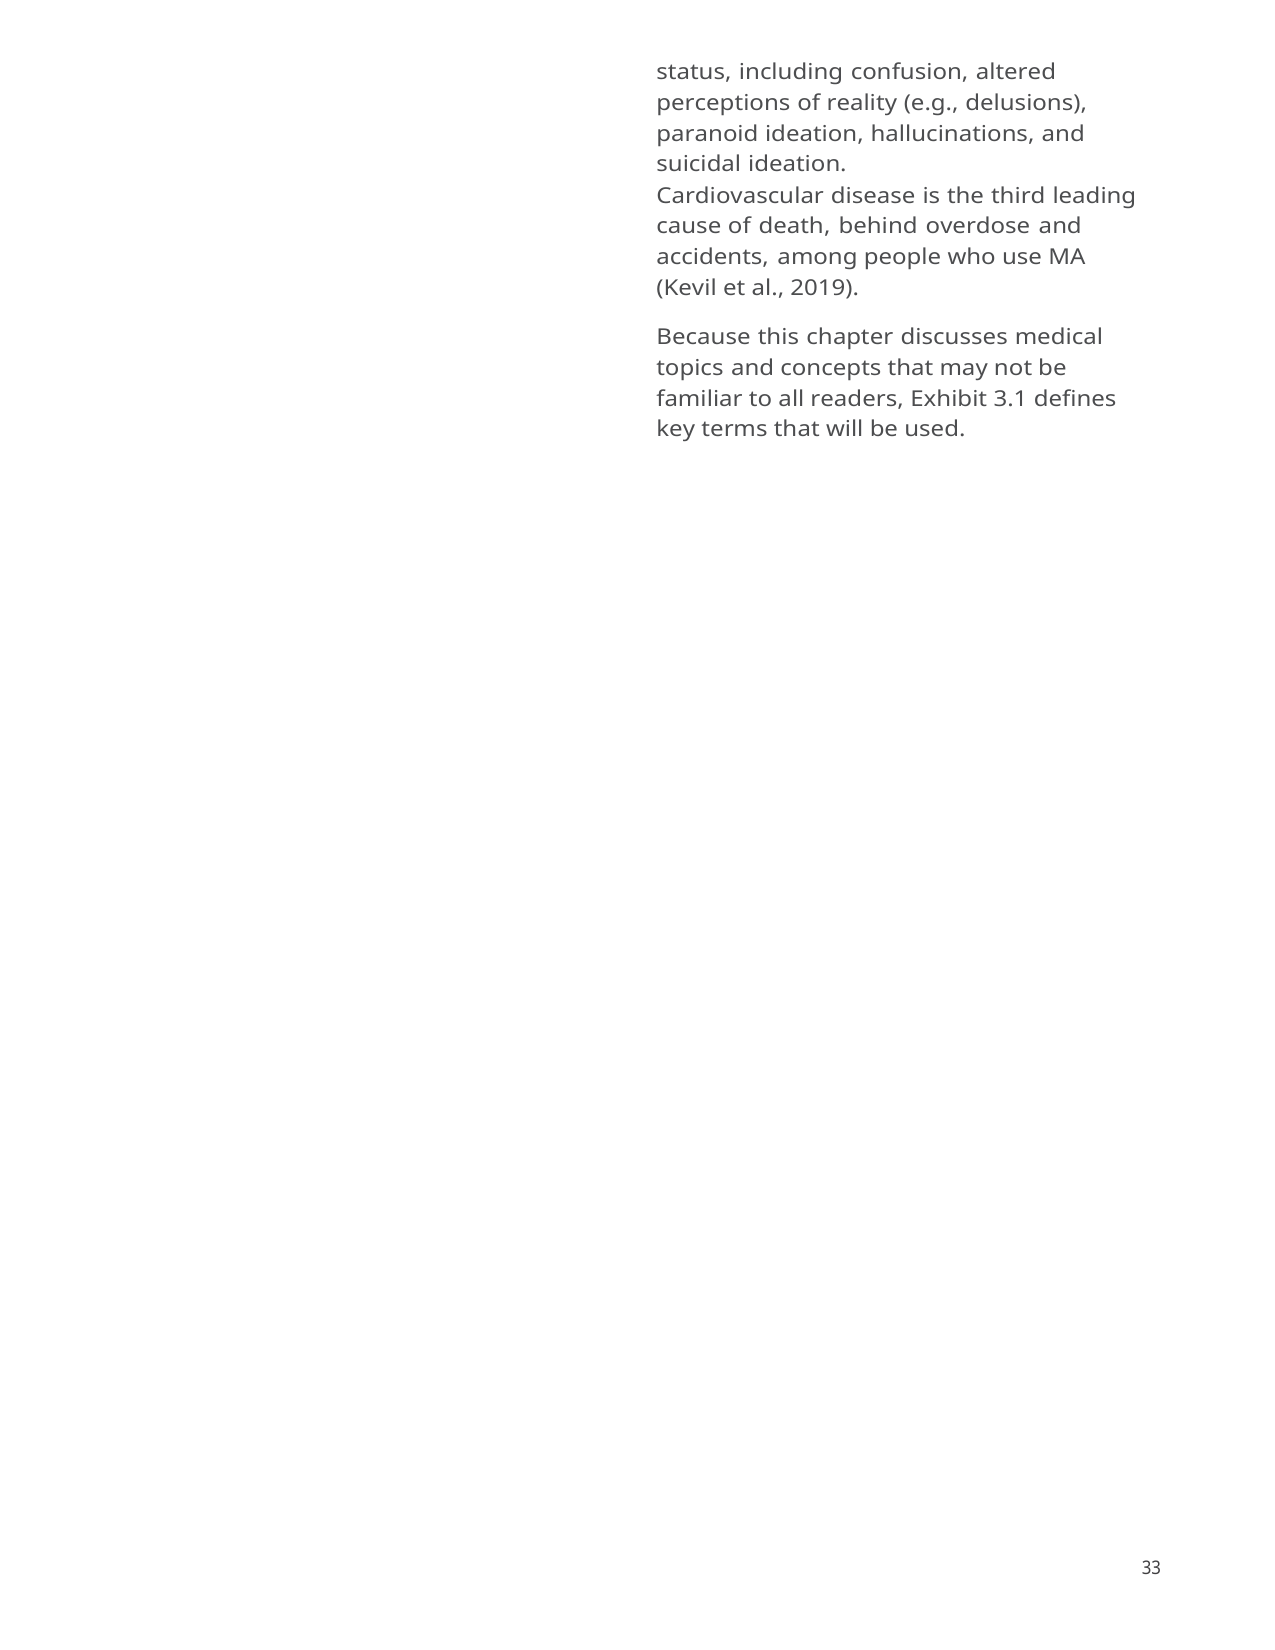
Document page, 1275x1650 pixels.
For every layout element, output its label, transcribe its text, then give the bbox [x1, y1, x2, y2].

text Cardiovascular disease is the third leading cause of death, behind overdose and accidents, among people who use MA (Kevil et al., 2019). [656, 180, 1141, 301]
text Because this chapter discusses medical topics and concepts that may not be familiar to all readers, Exhibit 3.1 deﬁnes key terms that will be used. [656, 321, 1158, 443]
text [656, 56, 1146, 178]
